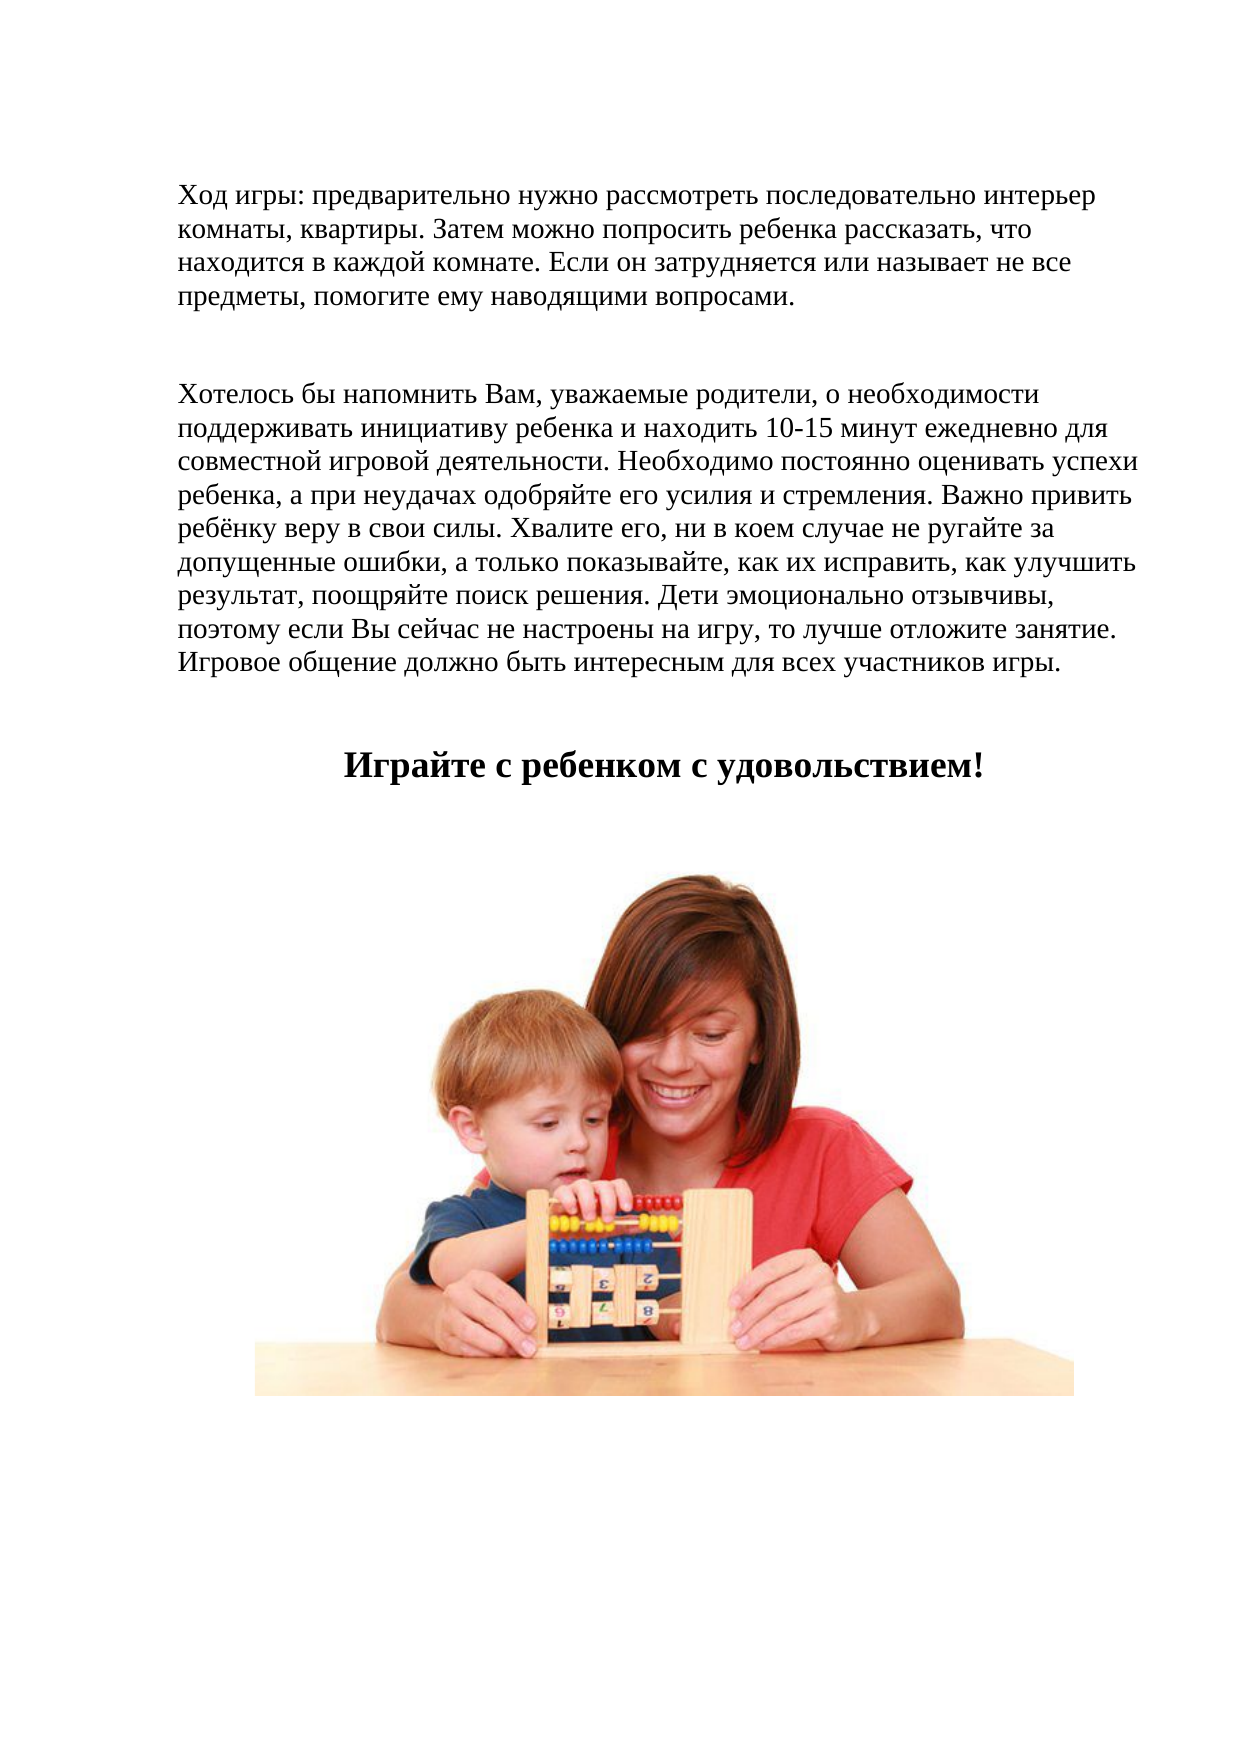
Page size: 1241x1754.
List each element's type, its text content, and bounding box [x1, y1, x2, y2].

text Играйте с ребенком с удовольствием! [177, 743, 1152, 786]
text Ход игры: предварительно нужно рассмотреть последовательно интерьер комнаты, квартиры. Затем можно попросить ребенка рассказать, что находится в каждой комнате. Если он затрудняется или называет не все предметы, помогите ему наводящими вопросами. [177, 177, 1152, 311]
text Хотелось бы напомнить Вам, уважаемые родители, о необходимости поддерживать инициативу ребенка и находить 10-15 минут ежедневно для совместной игровой деятельности. Необходимо постоянно оценивать успехи ребенка, а при неудачах одобряйте его усилия и стремления. Важно привить ребёнку веру в свои силы. Хвалите его, ни в коем случае не ругайте за допущенные ошибки, а только показывайте, как их исправить, как улучшить результат, поощряйте поиск решения. Дети эмоционально отзывчивы, поэтому если Вы сейчас не настроены на игру, то лучше отложите занятие. Игровое общение должно быть интересным для всех участников игры. [177, 376, 1152, 678]
picture [254, 850, 1074, 1396]
